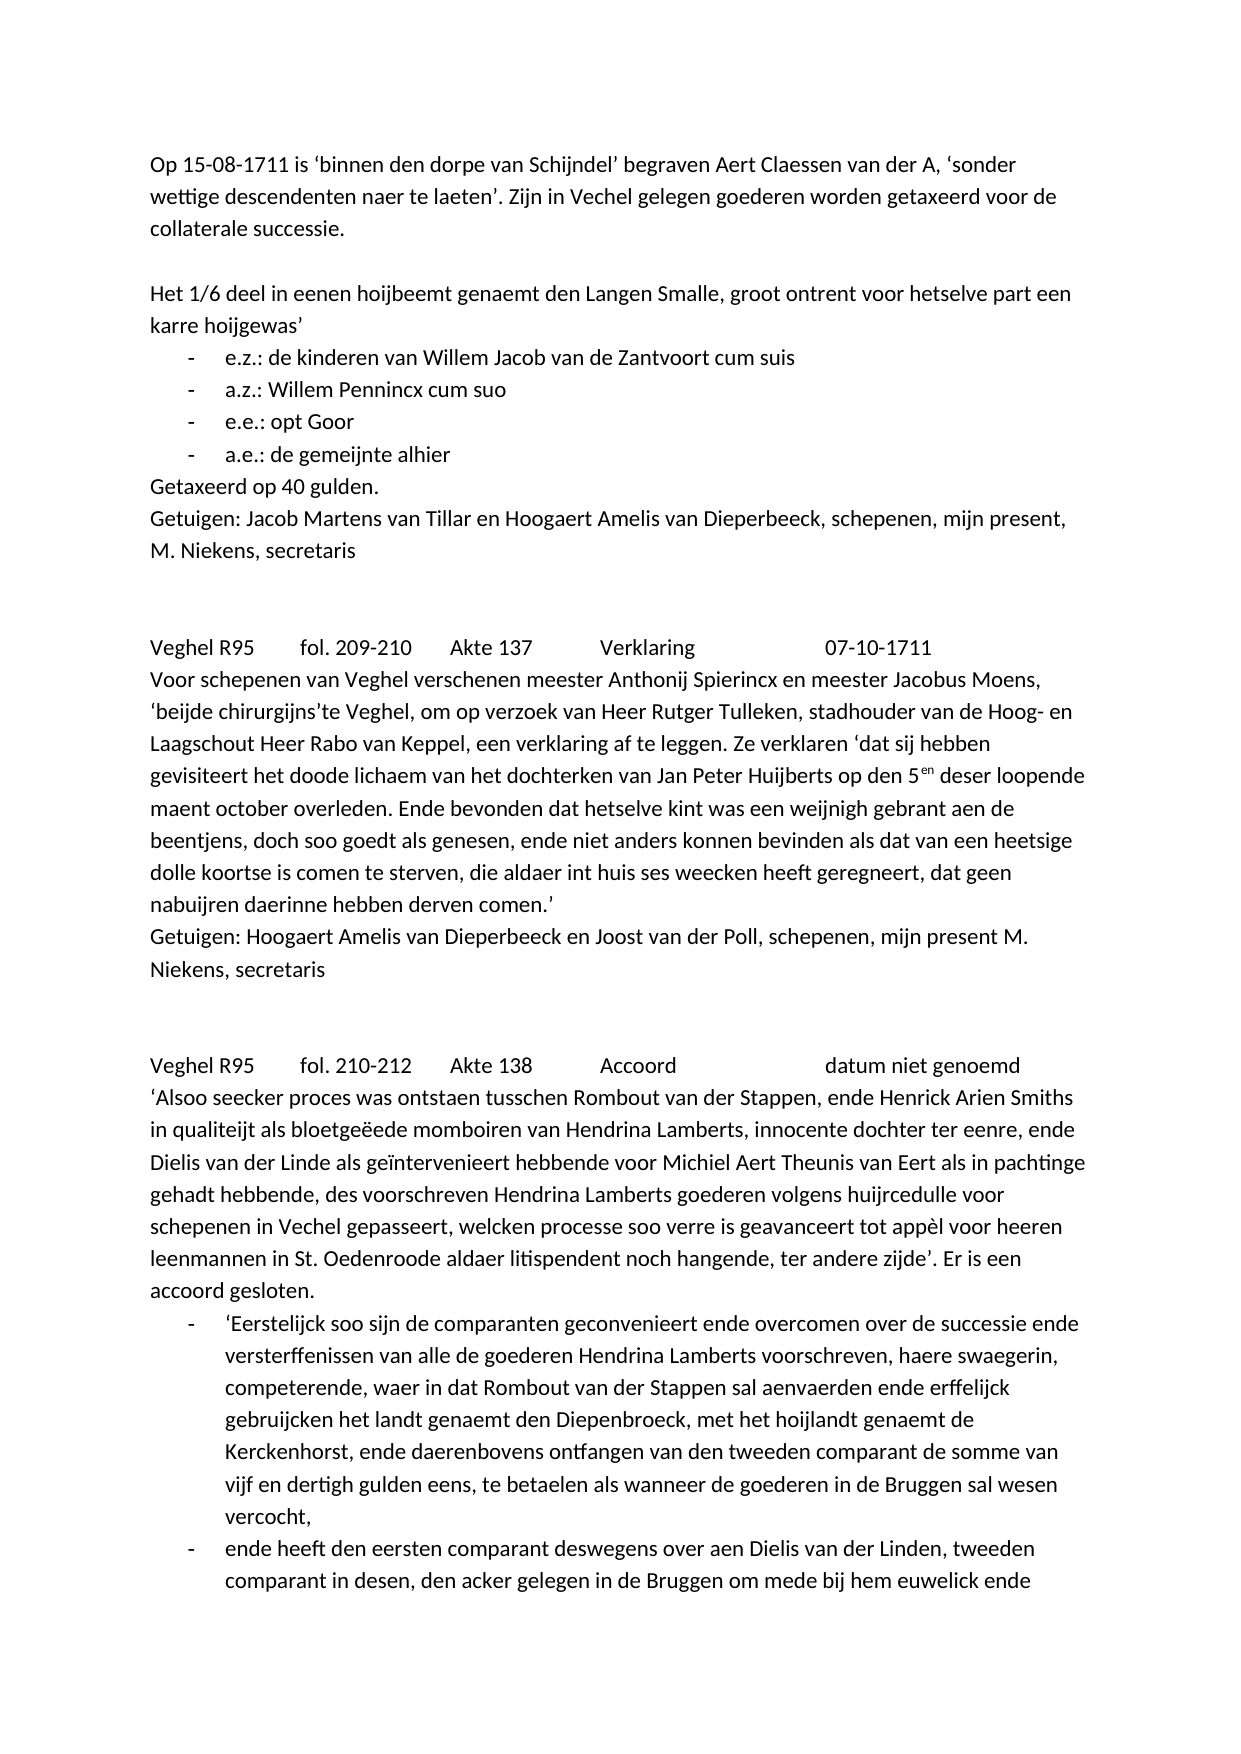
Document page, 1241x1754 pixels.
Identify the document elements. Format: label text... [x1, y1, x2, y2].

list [187, 1534, 1090, 1594]
text ‘Alsoo seecker proces was ontstaen tusschen Rombout van der Stappen, ende Henrick Arien Smiths in qualiteijt als bloetgeëede momboiren van Hendrina Lamberts, innocente dochter ter eenre, ende Dielis van der Linde als geïntervenieert hebbende voor Michiel Aert Theunis van Eert als in pachtinge gehadt hebbende, des voorschreven Hendrina Lamberts goederen volgens huijrcedulle voor schepenen in Vechel gepasseert, welcken processe soo verre is geavanceert tot appèl voor heeren leenmannen in St. Oedenroode aldaer litispendent noch hangende, ter andere zijde’. Er is een accoord gesloten. [150, 1083, 1090, 1304]
list e.z.: de kinderen van Willem Jacob van de Zantvoort cum suis [187, 343, 1090, 371]
text Het 1/6 deel in eenen hoijbeemt genaemt den Langen Smalle, groot ontrent voor hetselve part een karre hoijgewas’ [150, 279, 1090, 339]
text Voor schepenen van Veghel verschenen meester Anthonij Spierincx en meester Jacobus Moens, ‘beijde chirurgijns’te Veghel, om op verzoek van Heer Rutger Tulleken, stadhouder van de Hoog- en Laagschout Heer Rabo van Keppel, een verklaring af te leggen. Ze verklaren ‘dat sij hebben gevisiteert het doode lichaem van het dochterken van Jan Peter Huijberts op den 5en deser loopende maent october overleden. Ende bevonden dat hetselve kint was een weijnigh gebrant aen de beentjens, doch soo goedt als genesen, ende niet anders konnen bevinden als dat van een heetsige dolle koortse is comen te sterven, die aldaer int huis ses weecken heeft geregneert, dat geen nabuijren daerinne hebben derven comen.’ [150, 665, 1090, 918]
text Veghel R95 fol. 210-212 Akte 138 Accoord datum niet genoemd [150, 1051, 1090, 1079]
list e.e.: opt Goor [187, 407, 1090, 436]
list a.e.: de gemeijnte alhier [187, 440, 1090, 468]
text Op 15-08-1711 is ‘binnen den dorpe van Schijndel’ begraven Aert Claessen van der A, ‘sonder wettige descendenten naer te laeten’. Zijn in Vechel gelegen goederen worden getaxeerd voor de collaterale successie. [150, 150, 1090, 242]
text Getuigen: Jacob Martens van Tillar en Hoogaert Amelis van Dieperbeeck, schepenen, mijn present, M. Niekens, secretaris [150, 504, 1090, 564]
list ‘Eerstelijck soo sijn de comparanten geconvenieert ende overcomen over de successie ende versterffenissen van alle de goederen Hendrina Lamberts voorschreven, haere swaegerin, competerende, waer in dat Rombout van der Stappen sal aenvaerden ende erffelijck gebruijcken het landt genaemt den Diepenbroeck, met het hoijlandt genaemt de Kerckenhorst, ende daerenbovens ontfangen van den tweeden comparant de somme van vijf en dertigh gulden eens, te betaelen als wanneer de goederen in de Bruggen sal wesen vercocht, [187, 1309, 1090, 1530]
text Getaxeerd op 40 gulden. [150, 472, 1090, 500]
text Getuigen: Hoogaert Amelis van Dieperbeeck en Joost van der Poll, schepenen, mijn present M. Niekens, secretaris [150, 922, 1090, 983]
text Veghel R95 fol. 209-210 Akte 137 Verklaring 07-10-1711 [150, 633, 1090, 661]
list a.z.: Willem Pennincx cum suo [187, 375, 1090, 403]
